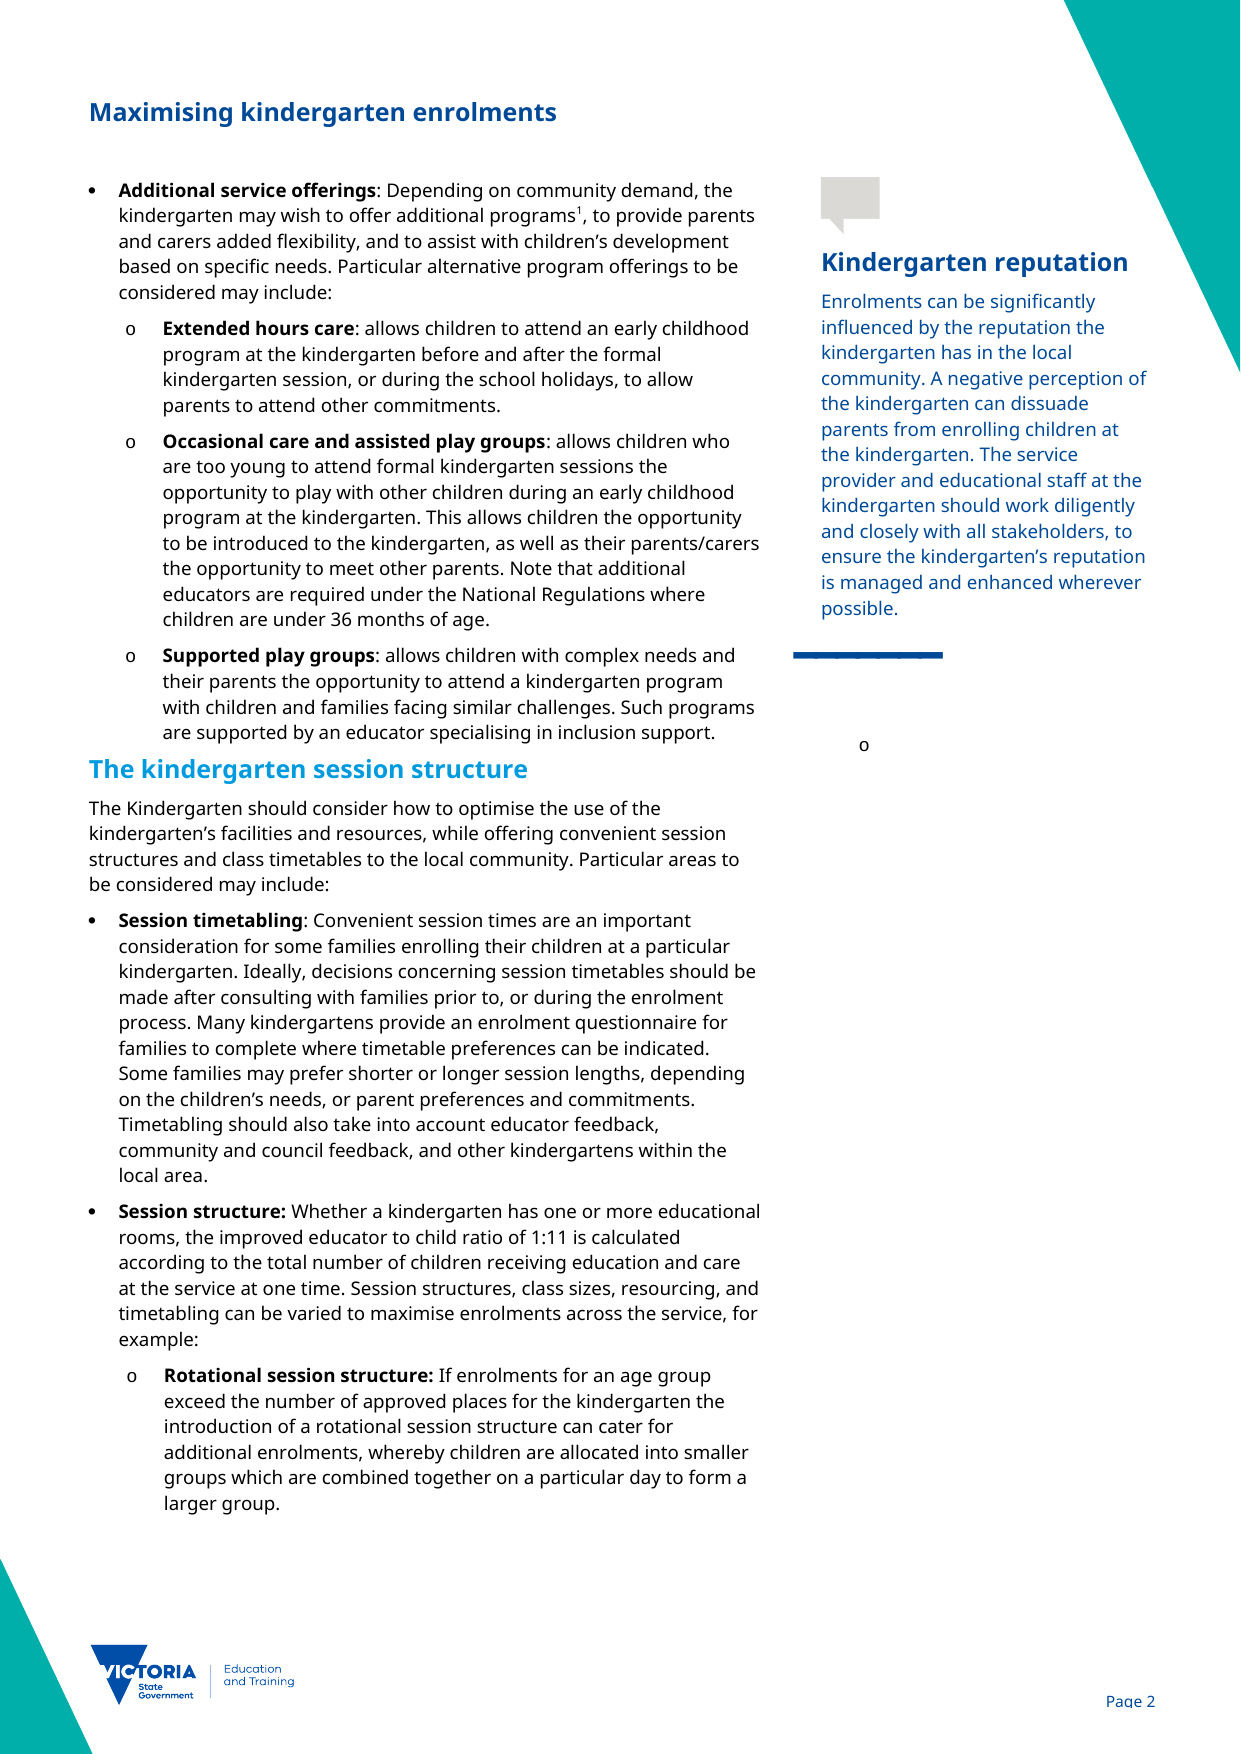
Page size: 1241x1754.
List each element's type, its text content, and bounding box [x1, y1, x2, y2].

list Additional service offerings: Depending on community demand, the kindergarten may wish to offer additional programs, to provide parents and carers added flexibility, and to assist with children’s development based on specific needs. Particular alternative program offerings to be considered may include: [89, 177, 762, 305]
text The Kindergarten should consider how to optimise the use of the kindergarten’s facilities and resources, while offering convenient session structures and class timetables to the local community. Particular areas to be considered may include: [89, 795, 762, 897]
text Enrolments can be significantly influenced by the reputation the kindergarten has in the local community. A negative perception of the kindergarten can dissuade parents from enrolling children at the kindergarten. The service provider and educational staff at the kindergarten should work diligently and closely with all stakeholders, to ensure the kindergarten’s reputation is managed and enhanced wherever possible. [821, 289, 1152, 620]
list Session structure: Whether a kindergarten has one or more educational rooms, the improved educator to child ratio of 1:11 is calculated according to the total number of children receiving education and care at the service at one time. Session structures, class sizes, resourcing, and timetabling can be varied to maximise enrolments across the service, for example: [89, 1199, 762, 1352]
list Supported play groups: allows children with complex needs and their parents the opportunity to attend a kindergarten program with children and families facing similar challenges. Such programs are supported by an educator specialising in inclusion support. [125, 643, 762, 745]
list Rotational session structure: If enrolments for an age group exceed the number of approved places for the kindergarten the introduction of a rotational session structure can cater for additional enrolments, whereby children are allocated into smaller groups which are combined together on a particular day to form a larger group. [126, 1362, 762, 1516]
picture [820, 177, 880, 234]
subtitle The kindergarten session structure [89, 755, 762, 784]
text Kindergarten reputation [821, 244, 1152, 278]
text ––––––– [791, 652, 1152, 677]
list Extended hours care: allows children to attend an early childhood program at the kindergarten before and after the formal kindergarten session, or during the school holidays, to allow parents to attend other commitments. [125, 315, 762, 417]
list Session timetabling: Convenient session times are an important consideration for some families enrolling their children at a particular kindergarten. Ideally, decisions concerning session timetables should be made after consulting with families prior to, or during the enrolment process. Many kindergartens provide an enrolment questionnaire for families to complete where timetable preferences can be indicated. Some families may prefer shorter or longer session lengths, depending on the children’s needs, or parent preferences and commitments. Timetabling should also take into account educator feedback, community and council feedback, and other kindergartens within the local area. [89, 907, 762, 1188]
picture [0, 1559, 296, 1754]
picture [1063, 0, 1241, 378]
list Occasional care and assisted play groups: allows children who are too young to attend formal kindergarten sessions the opportunity to play with other children during an early childhood program at the kindergarten. This allows children the opportunity to be introduced to the kindergarten, as well as their parents/carers the opportunity to meet other parents. Note that additional educators are required under the National Regulations where children are under 36 months of age. [125, 428, 762, 632]
